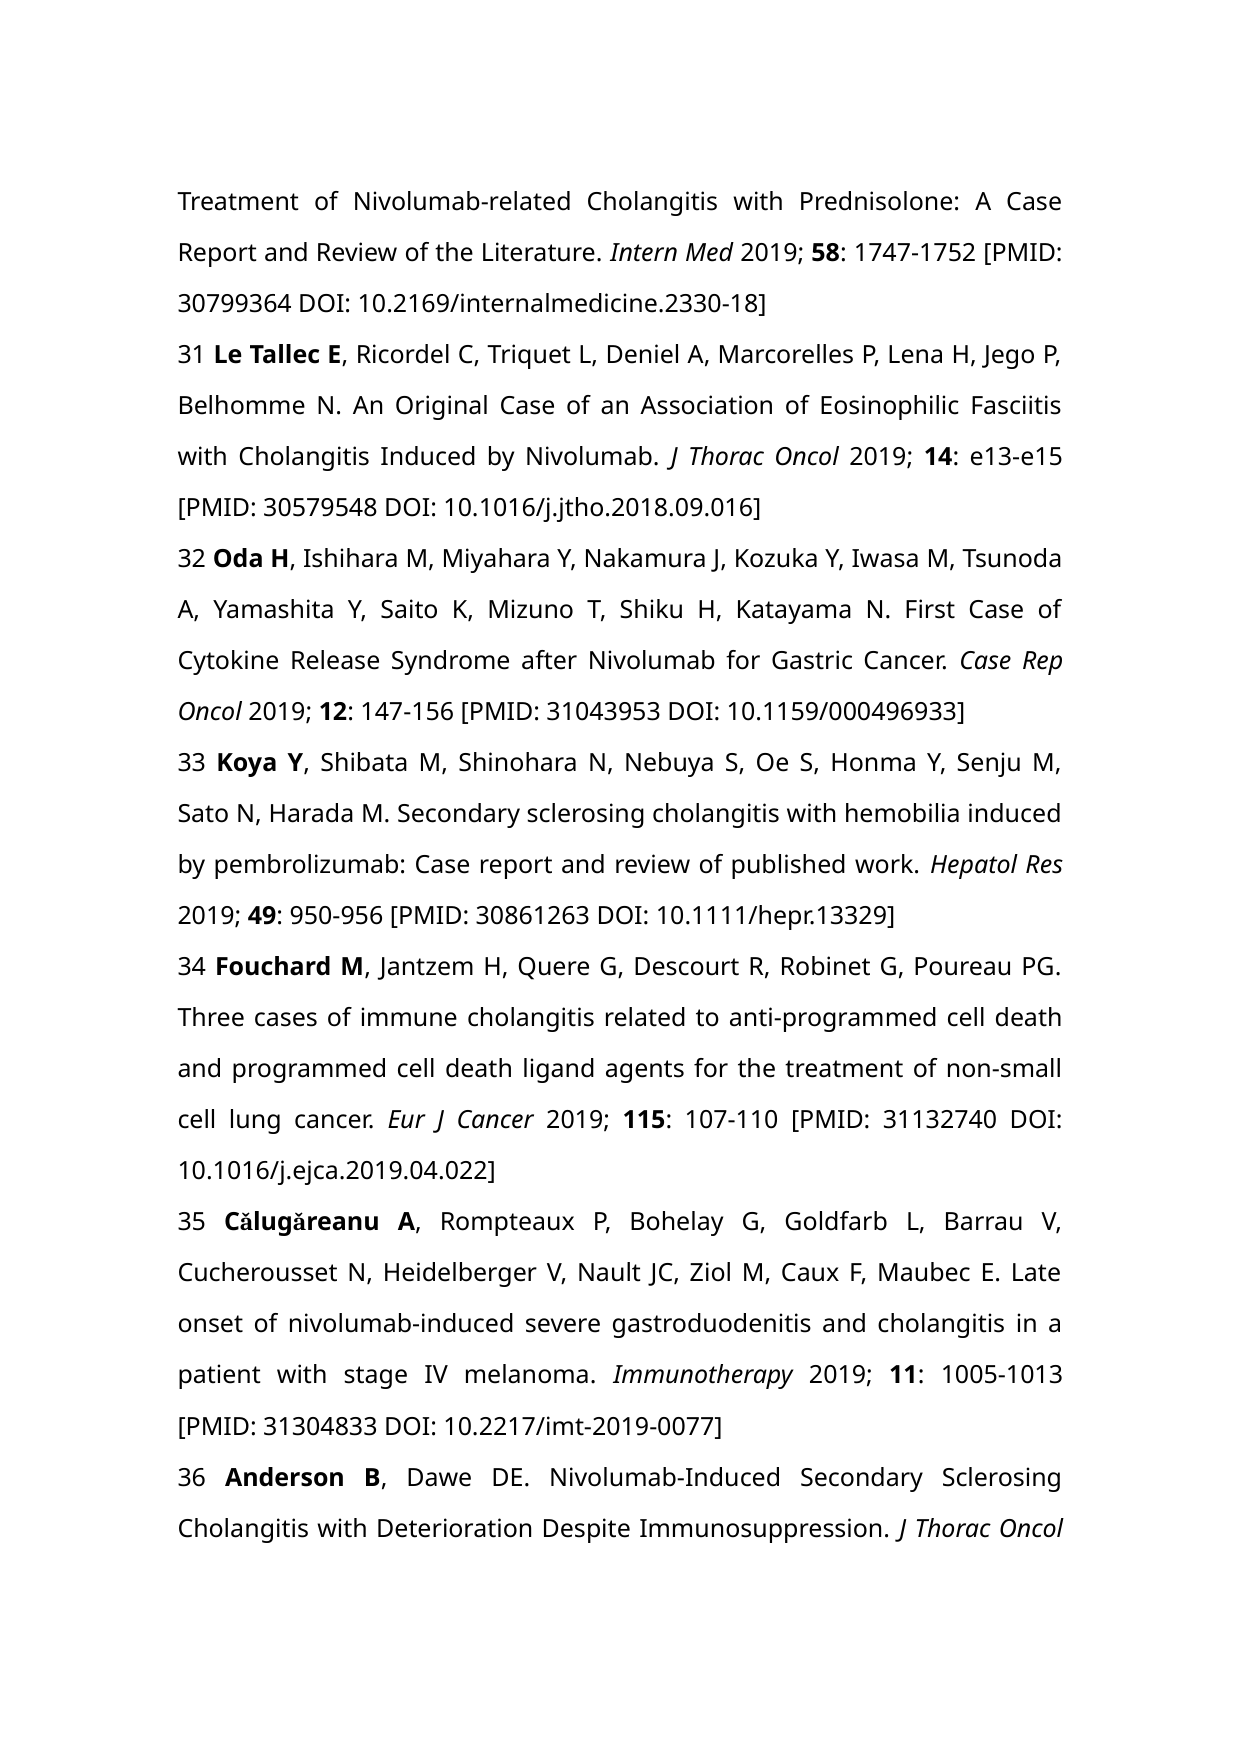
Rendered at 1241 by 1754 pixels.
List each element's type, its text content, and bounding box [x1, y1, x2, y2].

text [177, 1459, 1063, 1544]
text 34 Fouchard M, Jantzem H, Quere G, Descourt R, Robinet G, Poureau PG. Three cases of immune cholangitis related to anti-programmed cell death and programmed cell death ligand agents for the treatment of non-small cell lung cancer. Eur J Cancer 2019; 115: 107-110 [PMID: 31132740 DOI: 10.1016/j.ejca.2019.04.022] [177, 949, 1063, 1187]
text 35 Cǎlugǎreanu A, Rompteaux P, Bohelay G, Goldfarb L, Barrau V, Cucherousset N, Heidelberger V, Nault JC, Ziol M, Caux F, Maubec E. Late onset of nivolumab-induced severe gastroduodenitis and cholangitis in a patient with stage IV melanoma. Immunotherapy 2019; 11: 1005-1013 [PMID: 31304833 DOI: 10.2217/imt-2019-0077] [177, 1204, 1063, 1442]
text 33 Koya Y, Shibata M, Shinohara N, Nebuya S, Oe S, Honma Y, Senju M, Sato N, Harada M. Secondary sclerosing cholangitis with hemobilia induced by pembrolizumab: Case report and review of published work. Hepatol Res 2019; 49: 950-956 [PMID: 30861263 DOI: 10.1111/hepr.13329] [177, 745, 1063, 932]
text 31 Le Tallec E, Ricordel C, Triquet L, Deniel A, Marcorelles P, Lena H, Jego P, Belhomme N. An Original Case of an Association of Eosinophilic Fasciitis with Cholangitis Induced by Nivolumab. J Thorac Oncol 2019; 14: e13-e15 [PMID: 30579548 DOI: 10.1016/j.jtho.2018.09.016] [177, 336, 1063, 523]
text 32 Oda H, Ishihara M, Miyahara Y, Nakamura J, Kozuka Y, Iwasa M, Tsunoda A, Yamashita Y, Saito K, Mizuno T, Shiku H, Katayama N. First Case of Cytokine Release Syndrome after Nivolumab for Gastric Cancer. Case Rep Oncol 2019; 12: 147-156 [PMID: 31043953 DOI: 10.1159/000496933] [177, 541, 1063, 728]
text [177, 183, 1063, 319]
